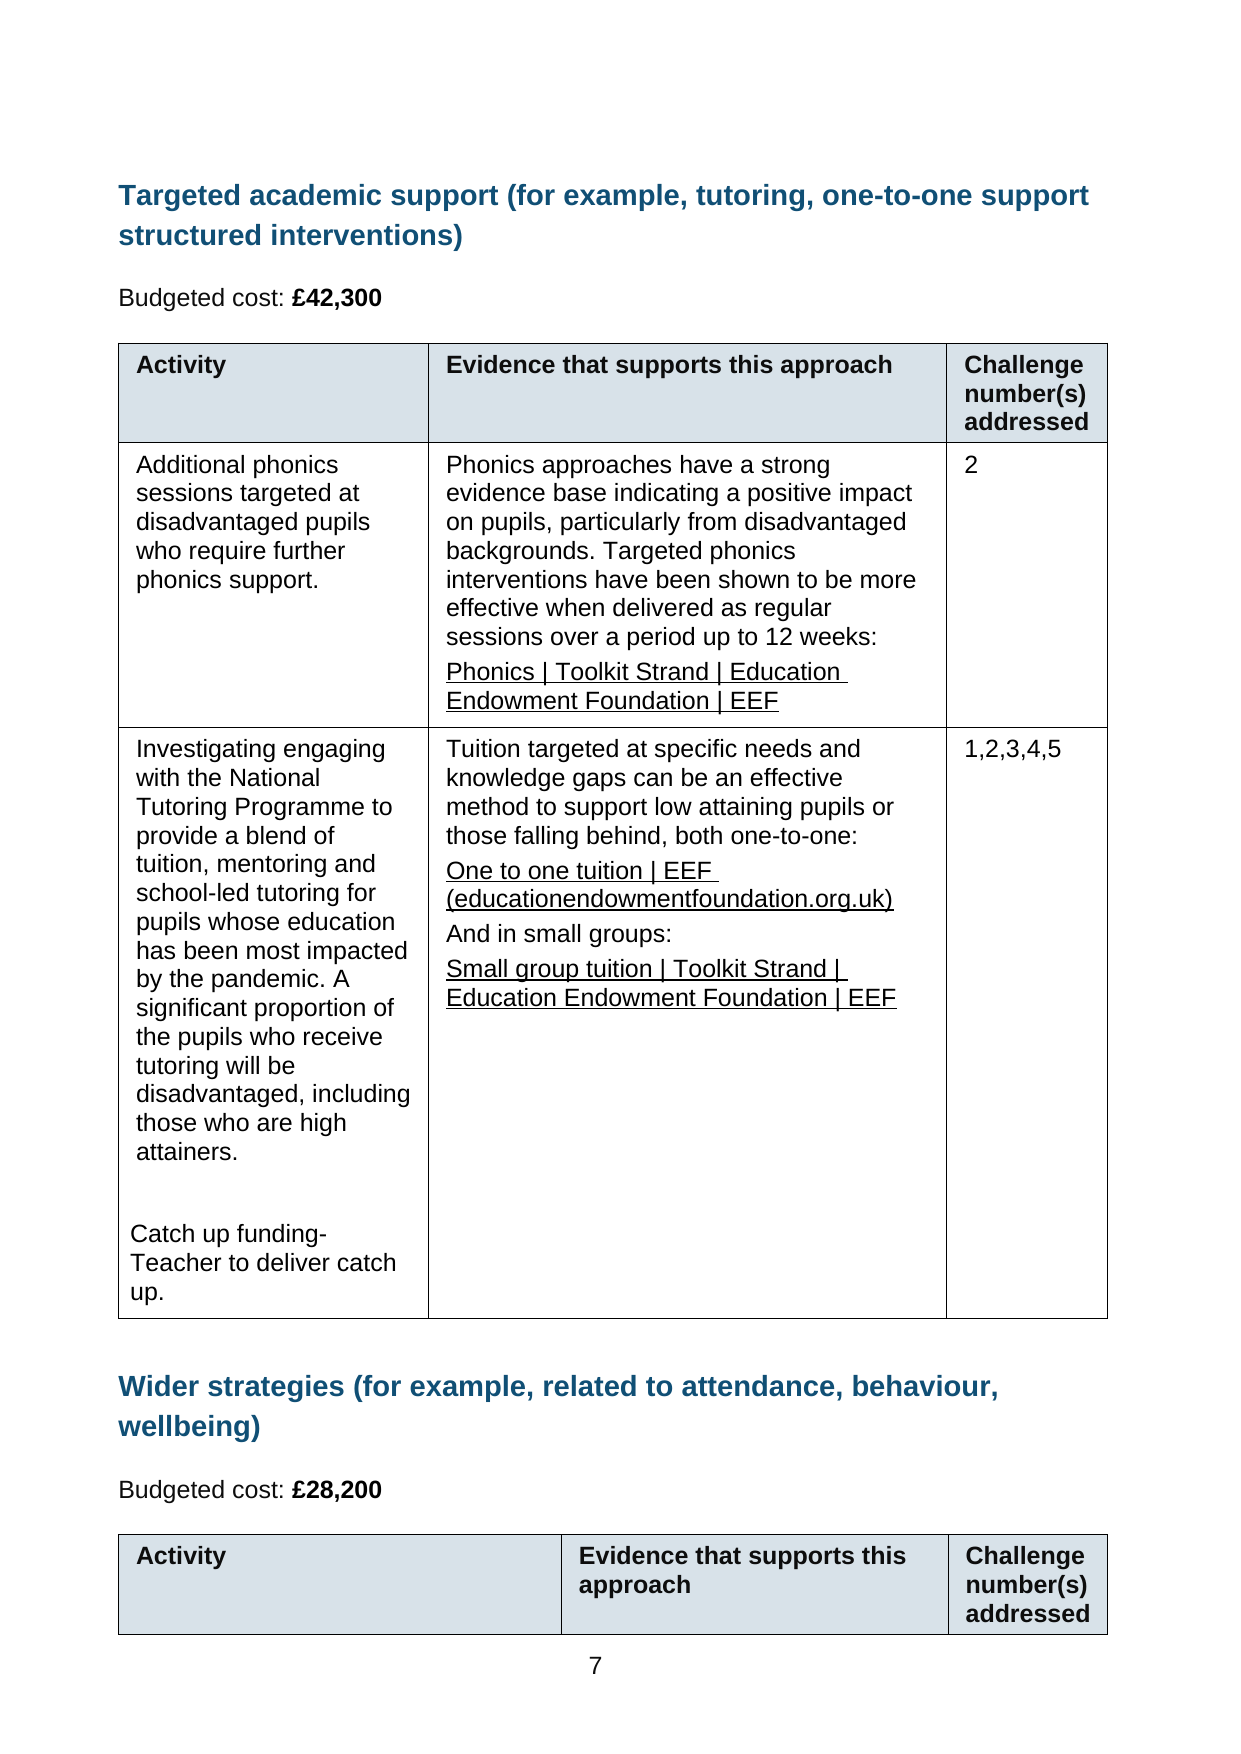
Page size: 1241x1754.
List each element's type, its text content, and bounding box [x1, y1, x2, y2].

table_cell Investigating engaging with the National Tutoring Programme to provide a blend of tuition, mentoring and school-led tutoring for pupils whose education has been most impacted by the pandemic. A significant proportion of the pupils who receive tutoring will be disadvantaged, including those who are high attainers. Catch up funding-Teacher to deliver catch up. [119, 728, 428, 1318]
table_header Evidence that supports this approach [429, 344, 946, 442]
text Budgeted cost: £42,300 [118, 283, 1107, 312]
table_cell Phonics approaches have a strong evidence base indicating a positive impact on pupils, particularly from disadvantaged backgrounds. Targeted phonics interventions have been shown to be more effective when delivered as regular sessions over a period up to 12 weeks: Phonics | Toolkit Strand | Education Endowment Foundation | EEF [429, 443, 946, 727]
table_header Activity [119, 344, 428, 442]
text Targeted academic support (for example, tutoring, one-to-one support structured interventions) [118, 178, 1107, 251]
table_header Challenge number(s) addressed [949, 1535, 1107, 1634]
table_cell Additional phonics sessions targeted at disadvantaged pupils who require further phonics support. [119, 443, 428, 727]
text Wider strategies (for example, related to attendance, behaviour, wellbeing) [118, 1369, 1107, 1443]
table_header Challenge number(s) addressed [947, 344, 1107, 442]
table_header Evidence that supports this approach [562, 1535, 948, 1634]
table_cell 1,2,3,4,5 [947, 728, 1107, 1318]
table_cell 2 [947, 443, 1107, 727]
text Budgeted cost: £28,200 [118, 1474, 1107, 1503]
table_cell Tuition targeted at specific needs and knowledge gaps can be an effective method to support low attaining pupils or those falling behind, both one-to-one: One to one tuition | EEF (educationendowmentfoundation.org.uk) And in small groups: Small group tuition | Toolkit Strand | Education Endowment Foundation | EEF [429, 728, 946, 1318]
table_header Activity [119, 1535, 561, 1634]
